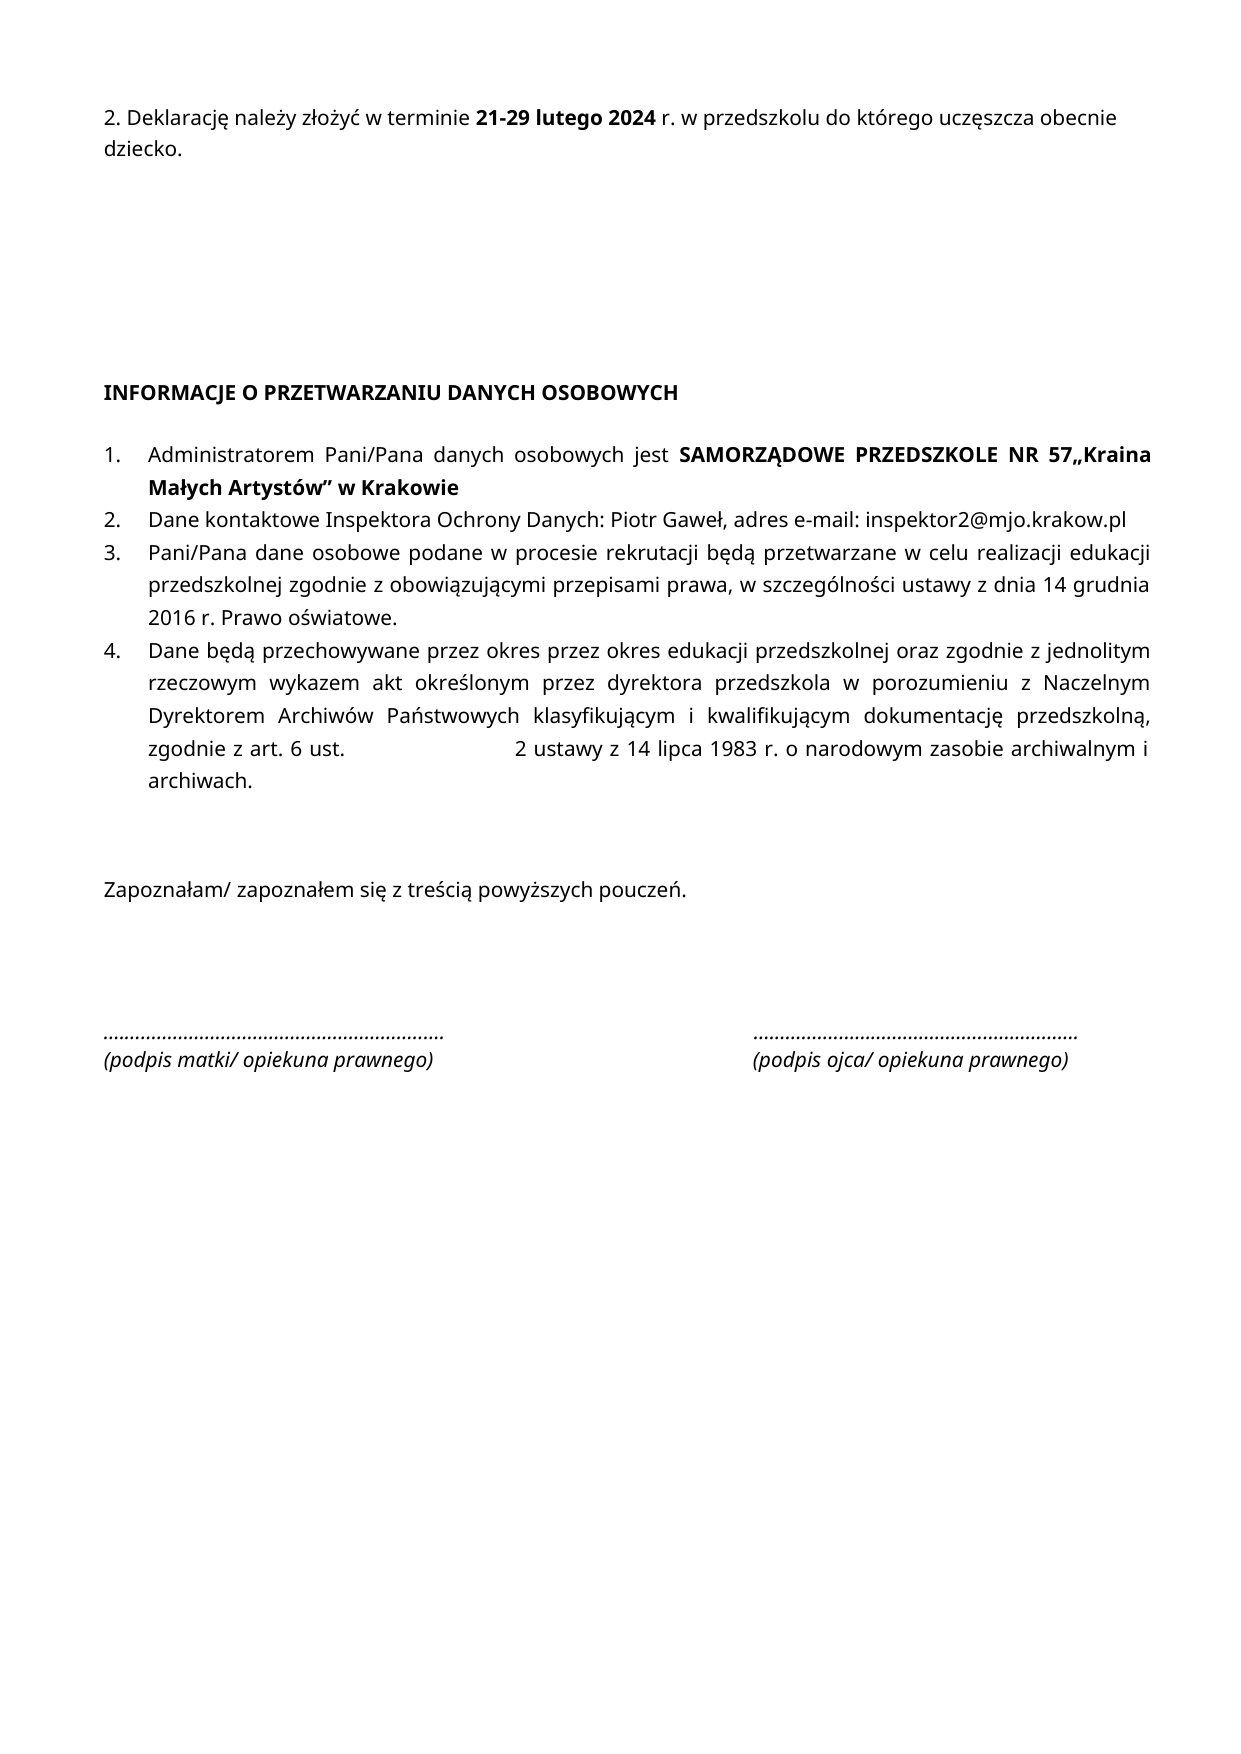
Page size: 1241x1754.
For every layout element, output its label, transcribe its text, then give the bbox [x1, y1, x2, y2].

list Pani/Pana dane osobowe podane w procesie rekrutacji będą przetwarzane w celu realizacji edukacji przedszkolnej zgodnie z obowiązującymi przepisami prawa, w szczególności ustawy z dnia 14 grudnia 2016 r. Prawo oświatowe. [103, 538, 1152, 632]
list Administratorem Pani/Pana danych osobowych jest SAMORZĄDOWE PRZEDSZKOLE NR 57„Kraina Małych Artystów” w Krakowie [103, 440, 1152, 501]
text (podpis matki/ opiekuna prawnego) (podpis ojca/ opiekuna prawnego) [103, 1046, 1152, 1074]
list Dane będą przechowywane przez okres przez okres edukacji przedszkolnej oraz zgodnie z jednolitym rzeczowym wykazem akt określonym przez dyrektora przedszkola w porozumieniu z Naczelnym Dyrektorem Archiwów Państwowych klasyfikującym i kwalifikującym dokumentację przedszkolną, zgodnie z art. 6 ust. 2 ustawy z 14 lipca 1983 r. o narodowym zasobie archiwalnym i archiwach. [103, 636, 1152, 795]
text Zapoznałam/ zapoznałem się z treścią powyższych pouczeń. [103, 875, 1152, 904]
text ….………………………………..…………………. ….……………………………………….……….. [103, 1017, 1152, 1046]
list Dane kontaktowe Inspektora Ochrony Danych: Piotr Gaweł, adres e-mail: inspektor2@mjo.krakow.pl [103, 505, 1152, 534]
text 2. Deklarację należy złożyć w terminie 21-29 lutego 2024 r. w przedszkolu do którego uczęszcza obecnie dziecko. [103, 103, 1152, 162]
text INFORMACJE O PRZETWARZANIU DANYCH OSOBOWYCH [103, 378, 1152, 407]
